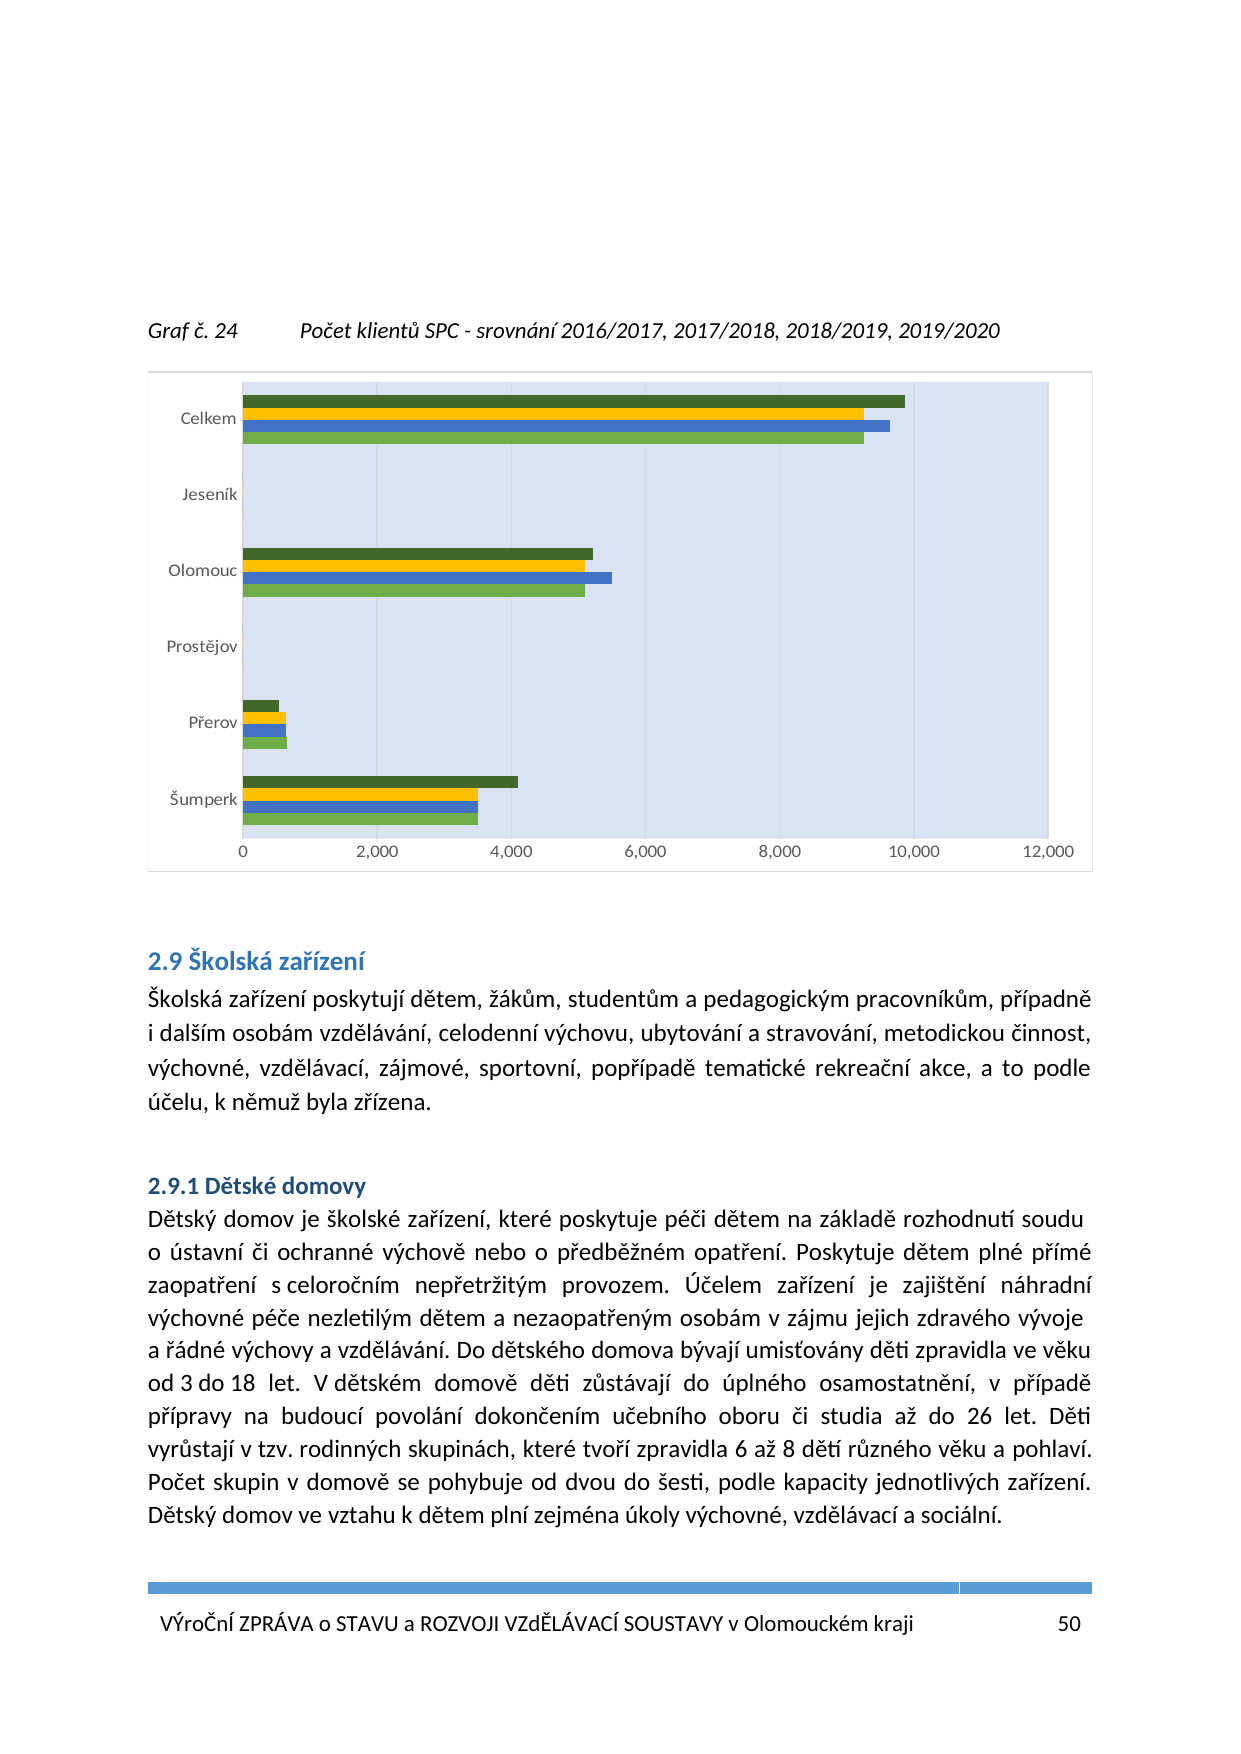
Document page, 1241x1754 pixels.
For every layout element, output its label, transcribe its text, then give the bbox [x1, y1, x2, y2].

text Školská zařízení poskytují dětem, žákům, studentům a pedagogickým pracovníkům, případně i dalším osobám vzdělávání, celodenní výchovu, ubytování a stravování, metodickou činnost, výchovné, vzdělávací, zájmové, sportovní, popřípadě tematické rekreační akce, a to podle účelu, k němuž byla zřízena. [148, 979, 1092, 1117]
text Graf č. 24 Počet klientů SPC - srovnání 2016/2017, 2017/2018, 2018/2019, 2019/2020 [148, 316, 1092, 344]
subtitle 2.9 Školská zařízení [148, 944, 1092, 977]
text Dětský domov je školské zařízení, které poskytuje péči dětem na základě rozhodnutí soudu o ústavní či ochranné výchově nebo o předběžném opatření. Poskytuje dětem plné přímé zaopatření s celoročním nepřetržitým provozem. Účelem zařízení je zajištění náhradní výchovné péče nezletilým dětem a nezaopatřeným osobám v zájmu jejich zdravého vývoje a řádné výchovy a vzdělávání. Do dětského domova bývají umisťovány děti zpravidla ve věku od 3 do 18 let. V dětském domově děti zůstávají do úplného osamostatnění, v případě přípravy na budoucí povolání dokončením učebního oboru či studia až do 26 let. Děti vyrůstají v tzv. rodinných skupinách, které tvoří zpravidla 6 až 8 dětí různého věku a pohlaví. Počet skupin v domově se pohybuje od dvou do šesti, podle kapacity jednotlivých zařízení. Dětský domov ve vztahu k dětem plní zejména úkoly výchovné, vzdělávací a sociální. [148, 1203, 1092, 1530]
subtitle 2.9.1 Dětské domovy [148, 1170, 1092, 1201]
